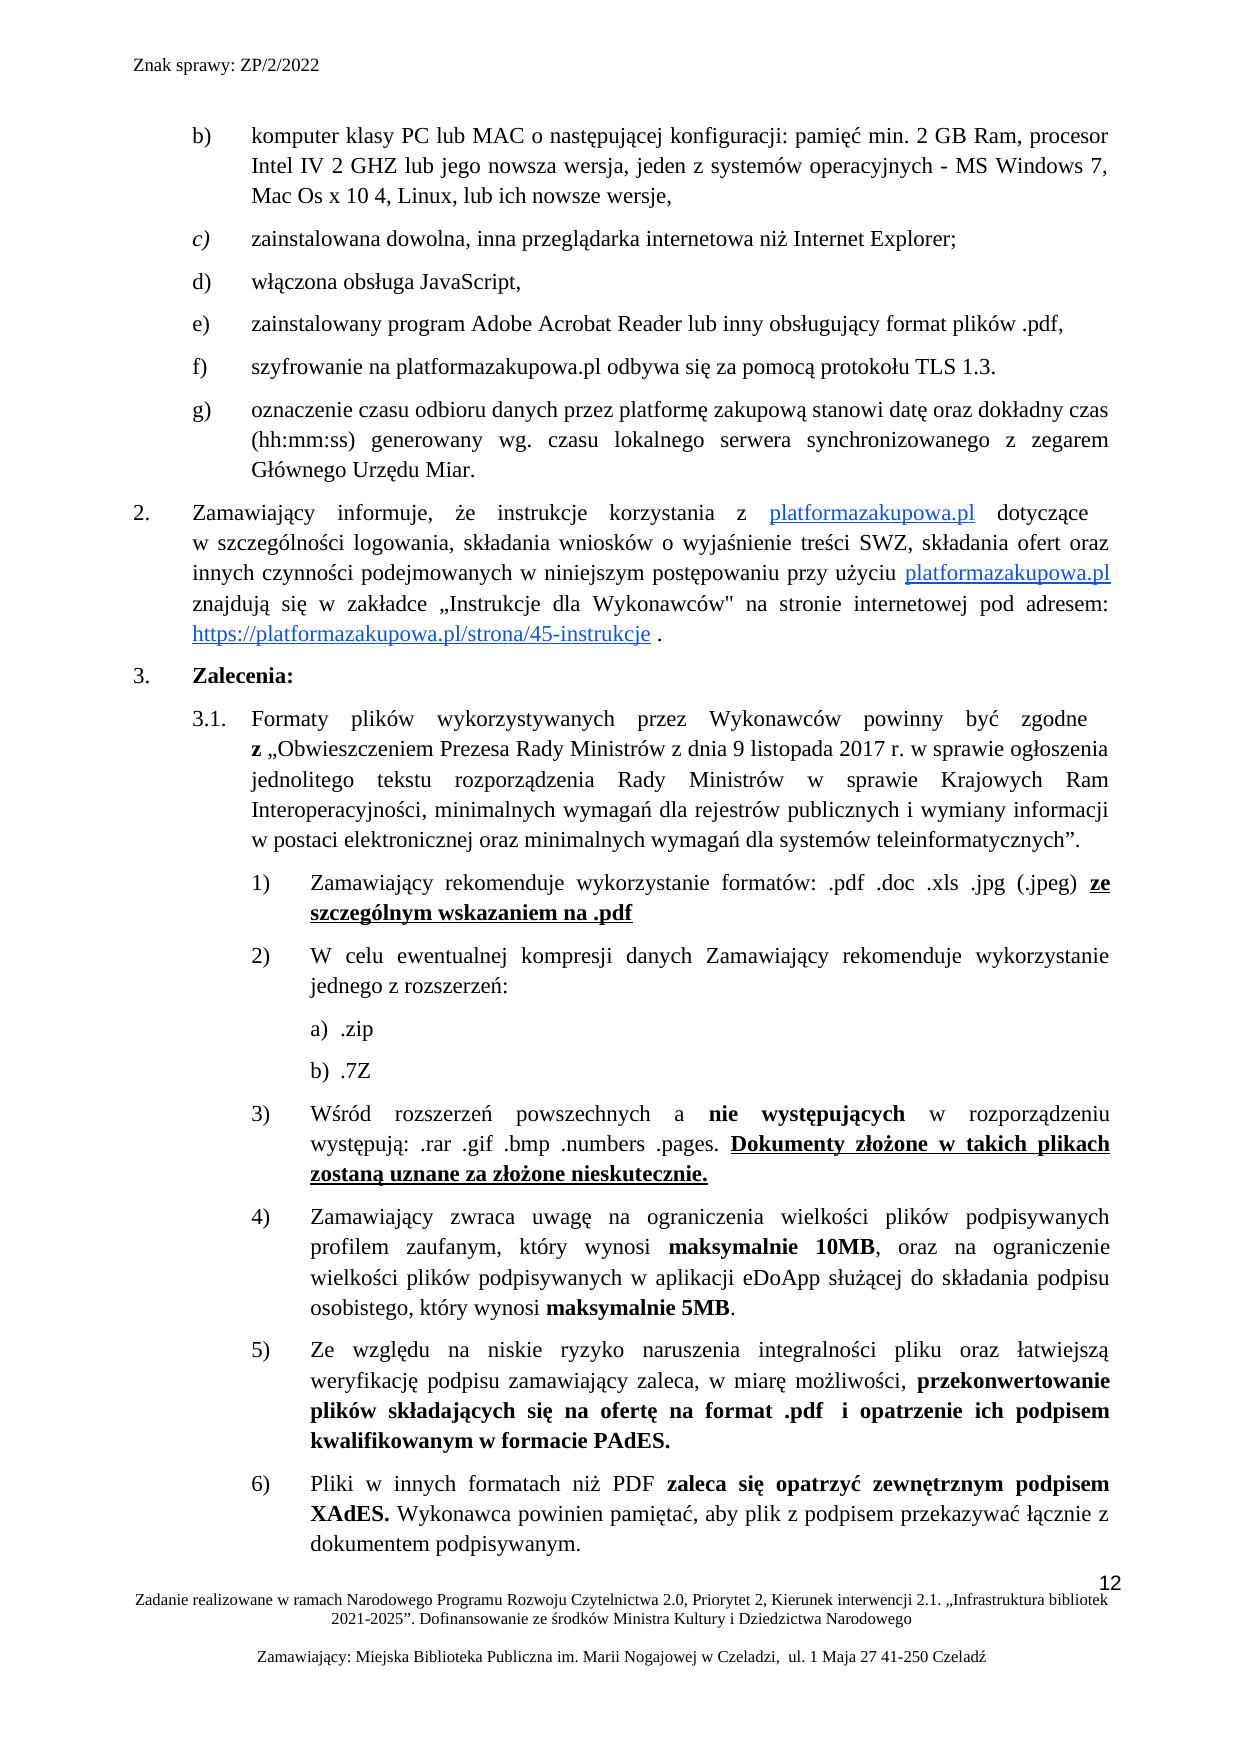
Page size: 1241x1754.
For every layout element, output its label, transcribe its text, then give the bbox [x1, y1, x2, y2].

list Zamawiający zwraca uwagę na ograniczenia wielkości plików podpisywanych profilem zaufanym, który wynosi maksymalnie 10MB, oraz na ograniczenie wielkości plików podpisywanych w aplikacji eDoApp służącej do składania podpisu osobistego, który wynosi maksymalnie 5MB. [251, 1203, 1110, 1320]
list komputer klasy PC lub MAC o następującej konfiguracji: pamięć min. 2 GB Ram, procesor Intel IV 2 GHZ lub jego nowsza wersja, jeden z systemów operacyjnych - MS Windows 7, Mac Os x 10 4, Linux, lub ich nowsze wersje, [192, 122, 1110, 209]
list włączona obsługa JavaScript, [192, 268, 1110, 294]
list Zalecenia: [133, 663, 1110, 689]
list szyfrowanie na platformazakupowa.pl odbywa się za pomocą protokołu TLS 1.3. [192, 353, 1110, 379]
list Wśród rozszerzeń powszechnych a nie występujących w rozporządzeniu występują: .rar .gif .bmp .numbers .pages. Dokumenty złożone w takich plikach zostaną uznane za złożone nieskutecznie. [251, 1100, 1110, 1187]
list Pliki w innych formatach niż PDF zaleca się opatrzyć zewnętrznym podpisem XAdES. Wykonawca powinien pamiętać, aby plik z podpisem przekazywać łącznie z dokumentem podpisywanym. [251, 1470, 1110, 1557]
list .zip [310, 1015, 1110, 1041]
list zainstalowana dowolna, inna przeglądarka internetowa niż Internet Explorer; [192, 225, 1110, 251]
list .7Z [310, 1057, 1110, 1084]
list oznaczenie czasu odbioru danych przez platformę zakupową stanowi datę oraz dokładny czas (hh:mm:ss) generowany wg. czasu lokalnego serwera synchronizowanego z zegarem Głównego Urzędu Miar. [192, 396, 1110, 483]
list Formaty plików wykorzystywanych przez Wykonawców powinny być zgodne z „Obwieszczeniem Prezesa Rady Ministrów z dnia 9 listopada 2017 r. w sprawie ogłoszenia jednolitego tekstu rozporządzenia Rady Ministrów w sprawie Krajowych Ram Interoperacyjności, minimalnych wymagań dla rejestrów publicznych i wymiany informacji w postaci elektronicznej oraz minimalnych wymagań dla systemów teleinformatycznych”. [192, 705, 1110, 852]
list Zamawiający informuje, że instrukcje korzystania z platformazakupowa.pl dotyczące w szczególności logowania, składania wniosków o wyjaśnienie treści SWZ, składania ofert oraz innych czynności podejmowanych w niniejszym postępowaniu przy użyciu platformazakupowa.pl znajdują się w zakładce „Instrukcje dla Wykonawców" na stronie internetowej pod adresem: https://platformazakupowa.pl/strona/45-instrukcje . [133, 499, 1110, 646]
list zainstalowany program Adobe Acrobat Reader lub inny obsługujący format plików .pdf, [192, 311, 1110, 337]
list W celu ewentualnej kompresji danych Zamawiający rekomenduje wykorzystanie jednego z rozszerzeń: [251, 942, 1110, 998]
list Ze względu na niskie ryzyko naruszenia integralności pliku oraz łatwiejszą weryfikację podpisu zamawiający zaleca, w miarę możliwości, przekonwertowanie plików składających się na ofertę na format .pdf i opatrzenie ich podpisem kwalifikowanym w formacie PAdES. [251, 1337, 1110, 1453]
list Zamawiający rekomenduje wykorzystanie formatów: .pdf .doc .xls .jpg (.jpeg) ze szczególnym wskazaniem na .pdf [251, 869, 1110, 925]
